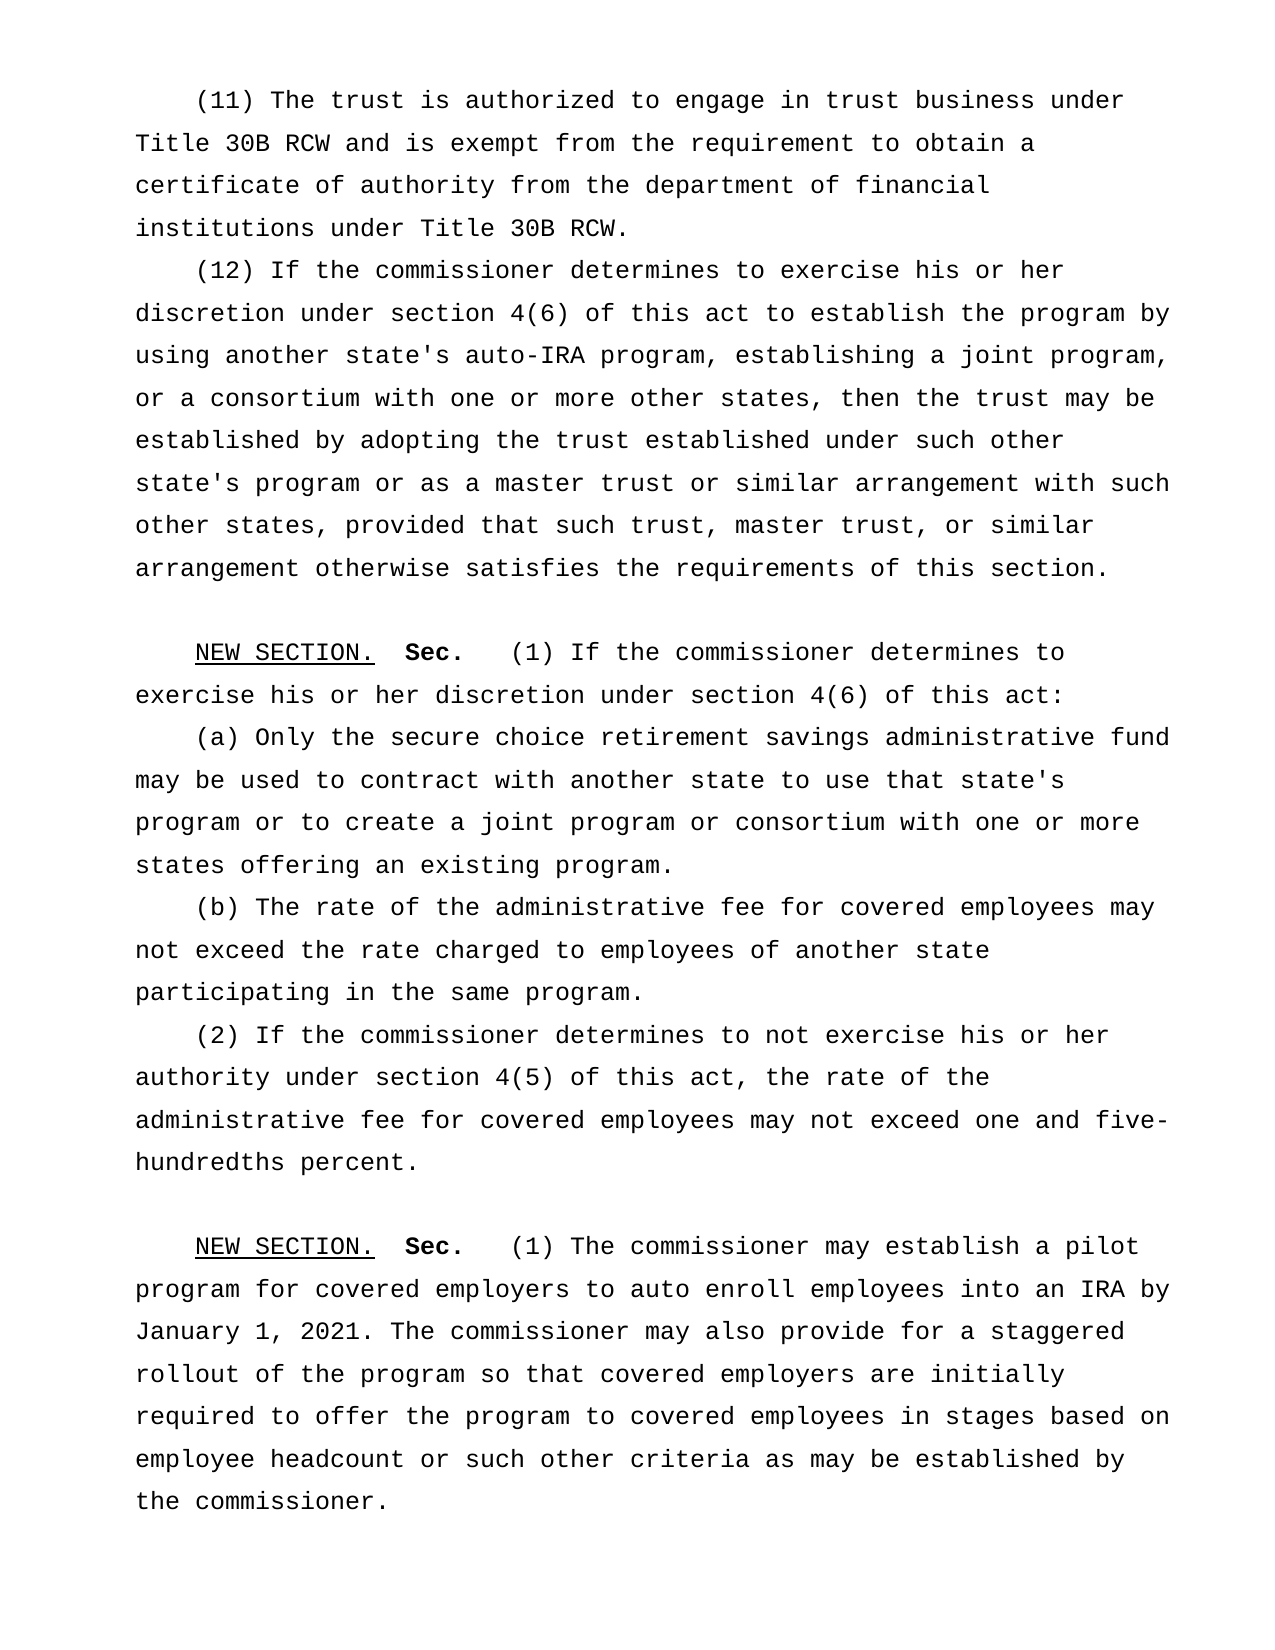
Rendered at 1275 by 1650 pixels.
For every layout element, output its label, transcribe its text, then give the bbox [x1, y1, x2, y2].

text (2) If the commissioner determines to not exercise his or her authority under section 4(5) of this act, the rate of the administrative fee for covered employees may not exceed one and five-hundredths percent. [135, 1009, 1170, 1179]
text NEW SECTION. Sec. (1) The commissioner may establish a pilot program for covered employers to auto enroll employees into an IRA by January 1, 2021. The commissioner may also provide for a staggered rollout of the program so that covered employers are initially required to offer the program to covered employees in stages based on employee headcount or such other criteria as may be established by the commissioner. [135, 1221, 1170, 1518]
text (a) Only the secure choice retirement savings administrative fund may be used to contract with another state to use that state's program or to create a joint program or consortium with one or more states offering an existing program. [135, 712, 1170, 882]
text (11) The trust is authorized to engage in trust business under Title 30B RCW and is exempt from the requirement to obtain a certificate of authority from the department of financial institutions under Title 30B RCW. [135, 75, 1170, 245]
text (12) If the commissioner determines to exercise his or her discretion under section 4(6) of this act to establish the program by using another state's auto-IRA program, establishing a joint program, or a consortium with one or more other states, then the trust may be established by adopting the trust established under such other state's program or as a master trust or similar arrangement with such other states, provided that such trust, master trust, or similar arrangement otherwise satisfies the requirements of this section. [135, 245, 1170, 585]
text NEW SECTION. Sec. (1) If the commissioner determines to exercise his or her discretion under section 4(6) of this act: [135, 627, 1170, 712]
text (b) The rate of the administrative fee for covered employees may not exceed the rate charged to employees of another state participating in the same program. [135, 882, 1170, 1009]
